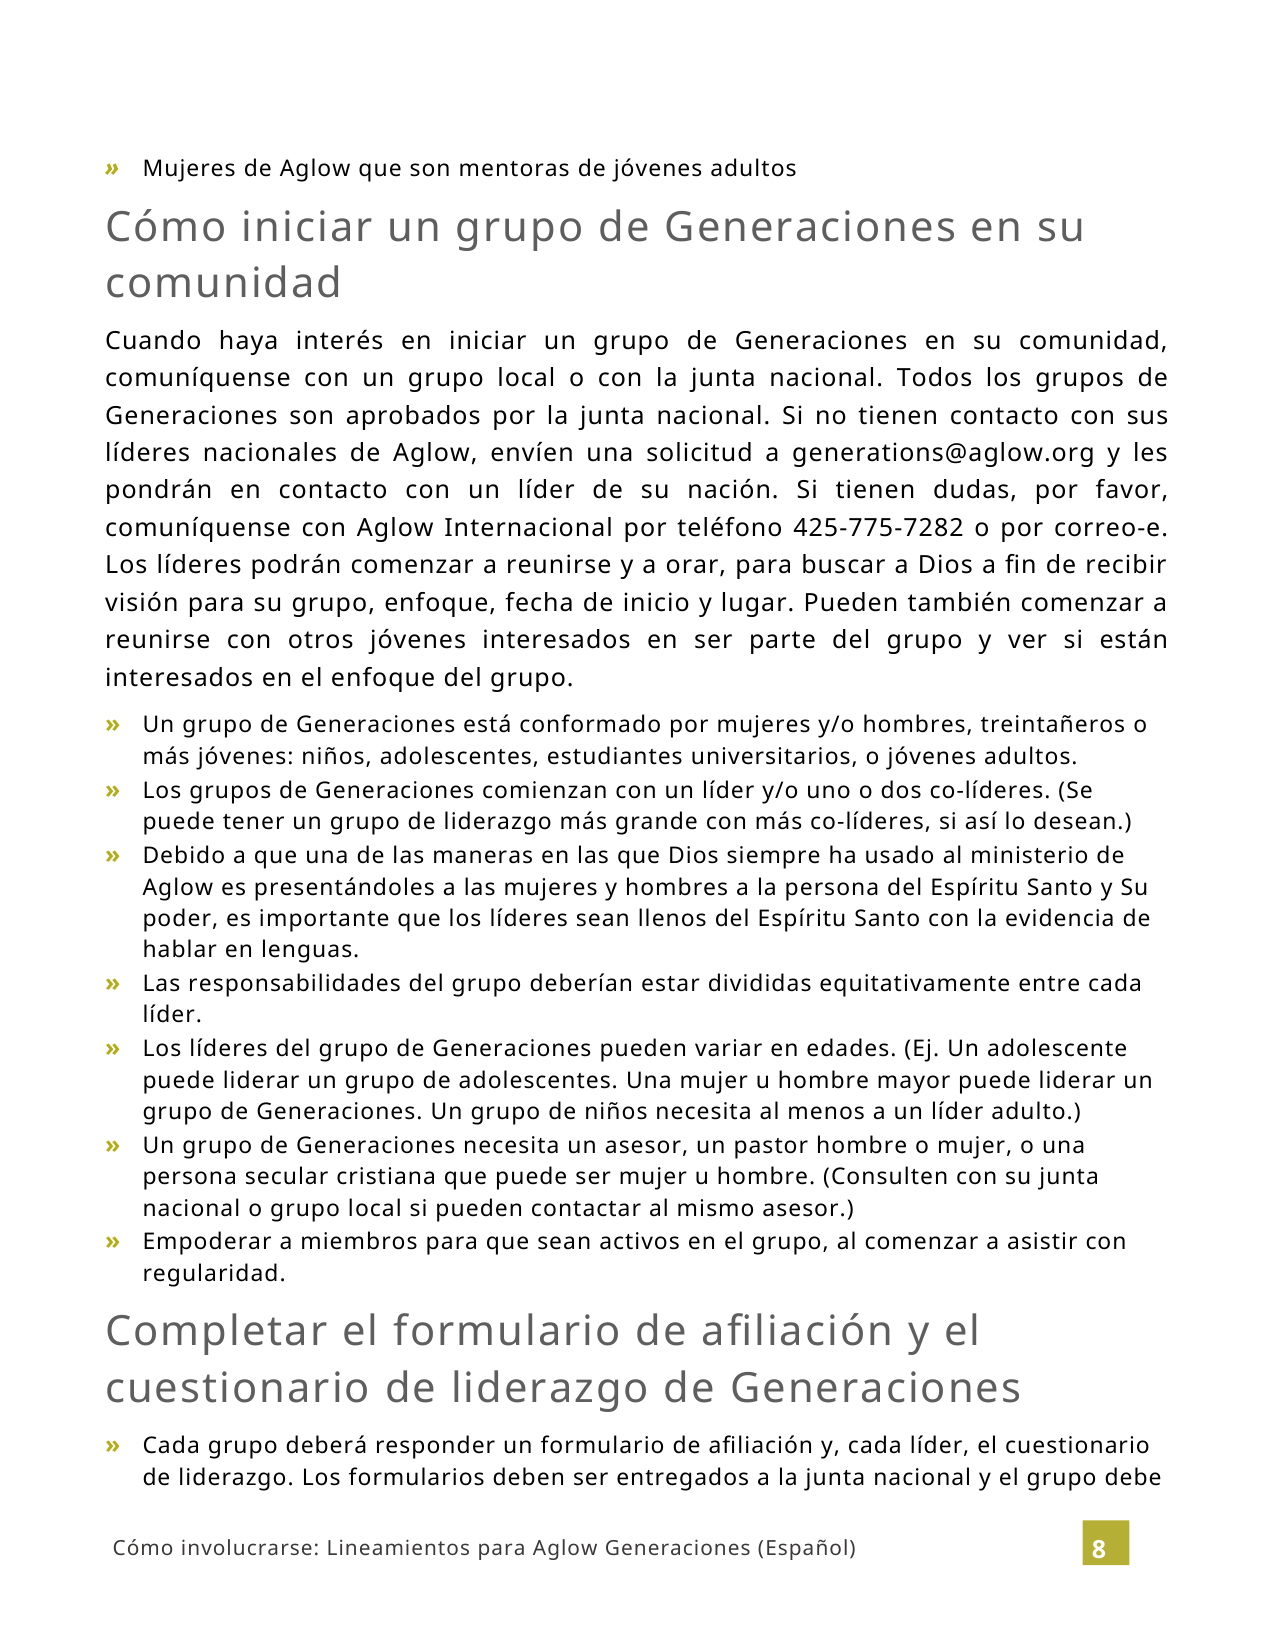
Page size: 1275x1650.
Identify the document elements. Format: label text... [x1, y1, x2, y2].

text Los líderes del grupo de Generaciones pueden variar en edades. (Ej. Un adolescente puede liderar un grupo de adolescentes. Una mujer u hombre mayor puede liderar un grupo de Generaciones. Un grupo de niños necesita al menos a un líder adulto.) [105, 1030, 1170, 1126]
text Las responsabilidades del grupo deberían estar divididas equitativamente entre cada líder. [105, 964, 1170, 1030]
text Debido a que una de las maneras en las que Dios siempre ha usado al ministerio de Aglow es presentándoles a las mujeres y hombres a la persona del Espíritu Santo y Su poder, es importante que los líderes sean llenos del Espíritu Santo con la evidencia de hablar en lenguas. [105, 837, 1170, 964]
title Completar el formulario de afiliación y el cuestionario de liderazgo de Generaciones [105, 1301, 1170, 1414]
text Cuando haya interés en iniciar un grupo de Generaciones en su comunidad, comuníquense con un grupo local o con la junta nacional. Todos los grupos de Generaciones son aprobados por la junta nacional. Si no tienen contacto con sus líderes nacionales de Aglow, envíen una solicitud a generations@aglow.org y les pondrán en contacto con un líder de su nación. Si tienen dudas, por favor, comuníquense con Aglow Internacional por teléfono 425-775-7282 o por correo-e. Los líderes podrán comenzar a reunirse y a orar, para buscar a Dios a fin de recibir visión para su grupo, enfoque, fecha de inicio y lugar. Pueden también comenzar a reunirse con otros jóvenes interesados en ser parte del grupo y ver si están interesados en el enfoque del grupo. [105, 323, 1170, 693]
text Empoderar a miembros para que sean activos en el grupo, al comenzar a asistir con regularidad. [105, 1223, 1170, 1288]
text Mujeres de Aglow que son mentoras de jóvenes adultos [105, 150, 1170, 184]
text Un grupo de Generaciones necesita un asesor, un pastor hombre o mujer, o una persona secular cristiana que puede ser mujer u hombre. (Consulten con su junta nacional o grupo local si pueden contactar al mismo asesor.) [105, 1126, 1170, 1223]
text Un grupo de Generaciones está conformado por mujeres y/o hombres, treintañeros o más jóvenes: niños, adolescentes, estudiantes universitarios, o jóvenes adultos. [105, 706, 1170, 771]
title Cómo iniciar un grupo de Generaciones en su comunidad [105, 197, 1170, 310]
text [105, 1427, 1170, 1492]
text Los grupos de Generaciones comienzan con un líder y/o uno o dos co-líderes. (Se puede tener un grupo de liderazgo más grande con más co-líderes, si así lo desean.) [105, 771, 1170, 837]
